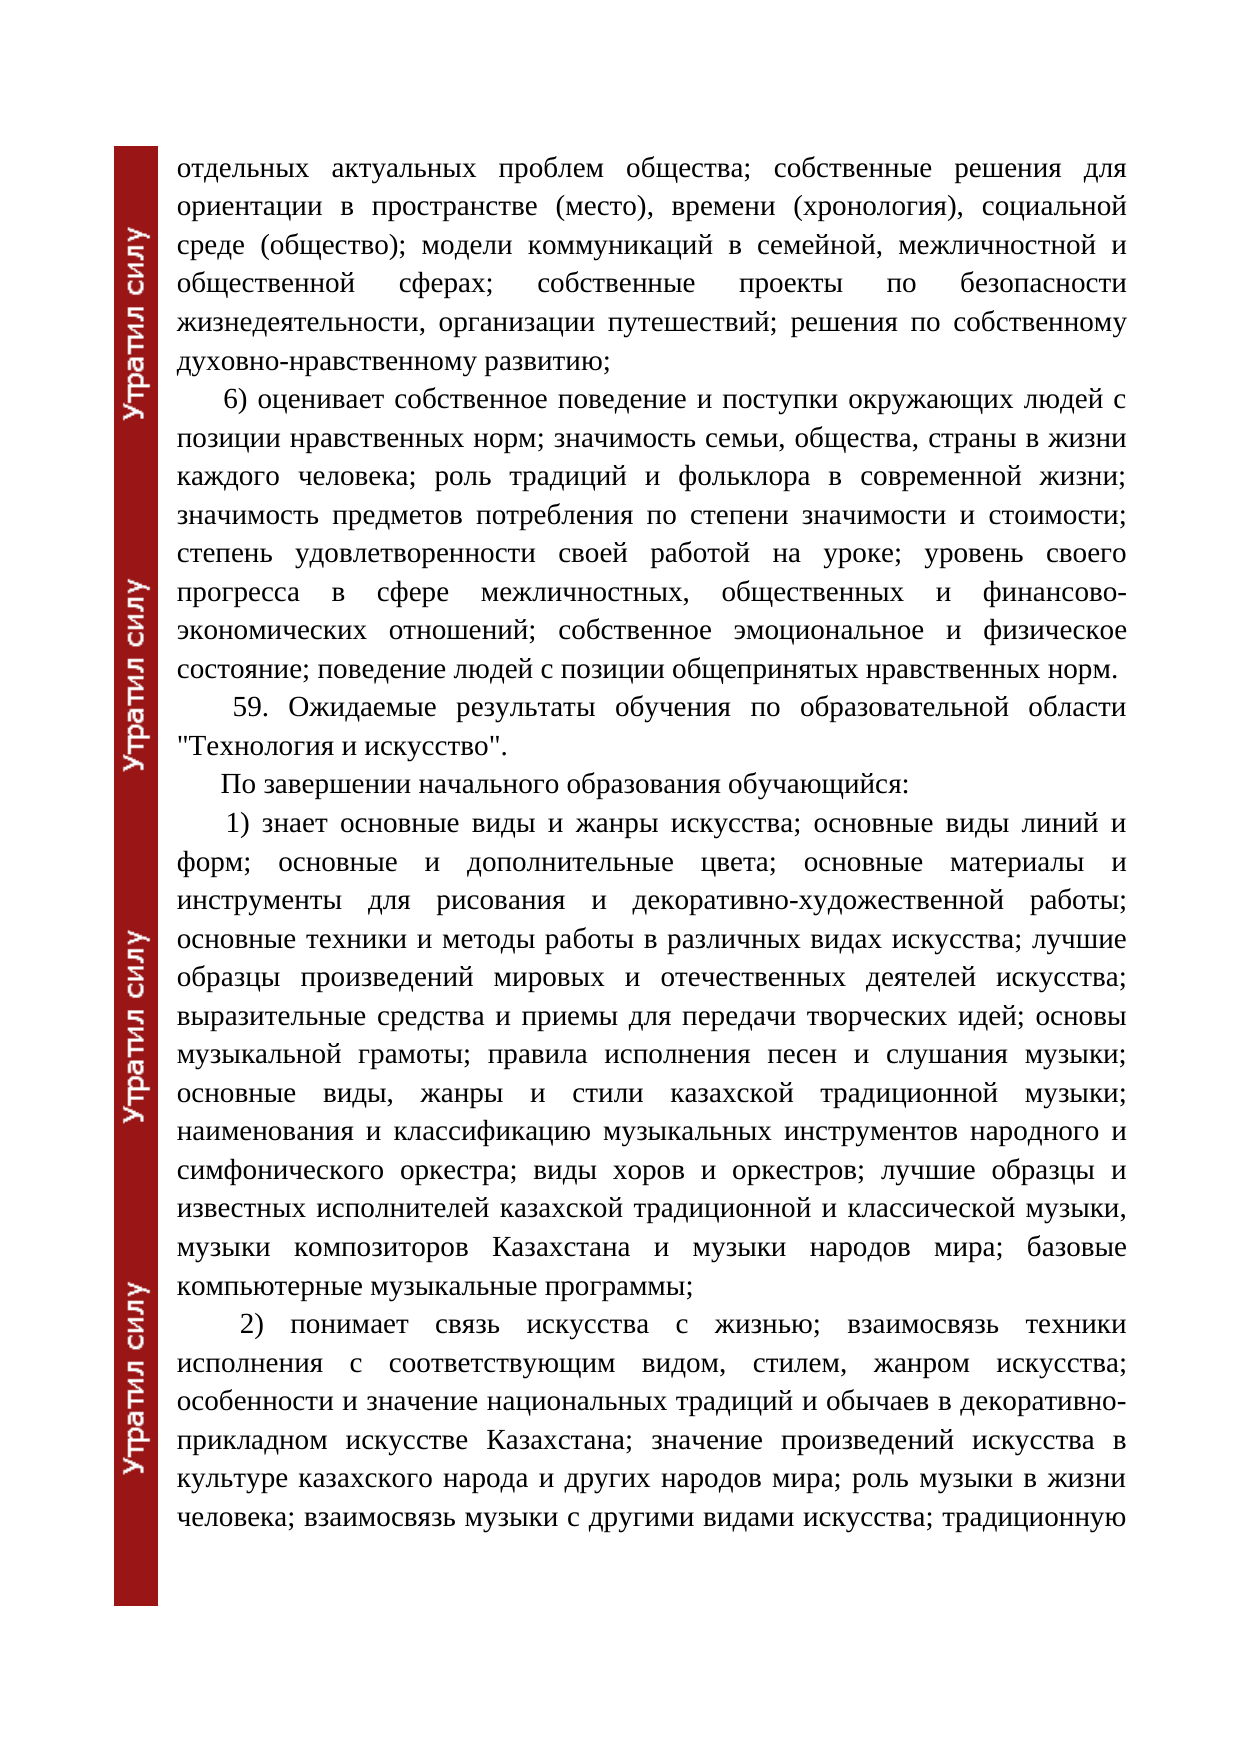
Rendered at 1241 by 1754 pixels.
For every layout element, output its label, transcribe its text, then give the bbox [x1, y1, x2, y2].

picture [114, 1532, 158, 1606]
text 59. Ожидаемые результаты обучения по образовательной области "Технология и искусство". [112, 689, 1128, 762]
text 6) оценивает собственное поведение и поступки окружающих людей с позиции нравственных норм; значимость семьи, общества, страны в жизни каждого человека; роль традиций и фольклора в современной жизни; значимость предметов потребления по степени значимости и стоимости; степень удовлетворенности своей работой на уроке; уровень своего прогресса в сфере межличностных, общественных и финансово-экономических отношений; собственное эмоциональное и физическое состояние; поведение людей с позиции общепринятых нравственных норм. [112, 381, 1128, 684]
picture [114, 1301, 158, 1306]
text По завершении начального образования обучающийся: [112, 767, 1128, 800]
picture [114, 146, 158, 150]
picture [114, 762, 158, 767]
picture [114, 800, 158, 805]
picture [114, 684, 158, 689]
text 1) знает основные виды и жанры искусства; основные виды линий и форм; основные и дополнительные цвета; основные материалы и инструменты для рисования и декоративно-художественной работы; основные техники и методы работы в различных видах искусства; лучшие образцы произведений мировых и отечественных деятелей искусства; выразительные средства и приемы для передачи творческих идей; основы музыкальной грамоты; правила исполнения песен и слушания музыки; основные виды, жанры и стили казахской традиционной музыки; наименования и классификацию музыкальных инструментов народного и симфонического оркестра; виды хоров и оркестров; лучшие образцы и известных исполнителей казахской традиционной и классической музыки, музыки композиторов Казахстана и музыки народов мира; базовые компьютерные музыкальные программы; [112, 805, 1128, 1301]
picture [114, 376, 158, 381]
